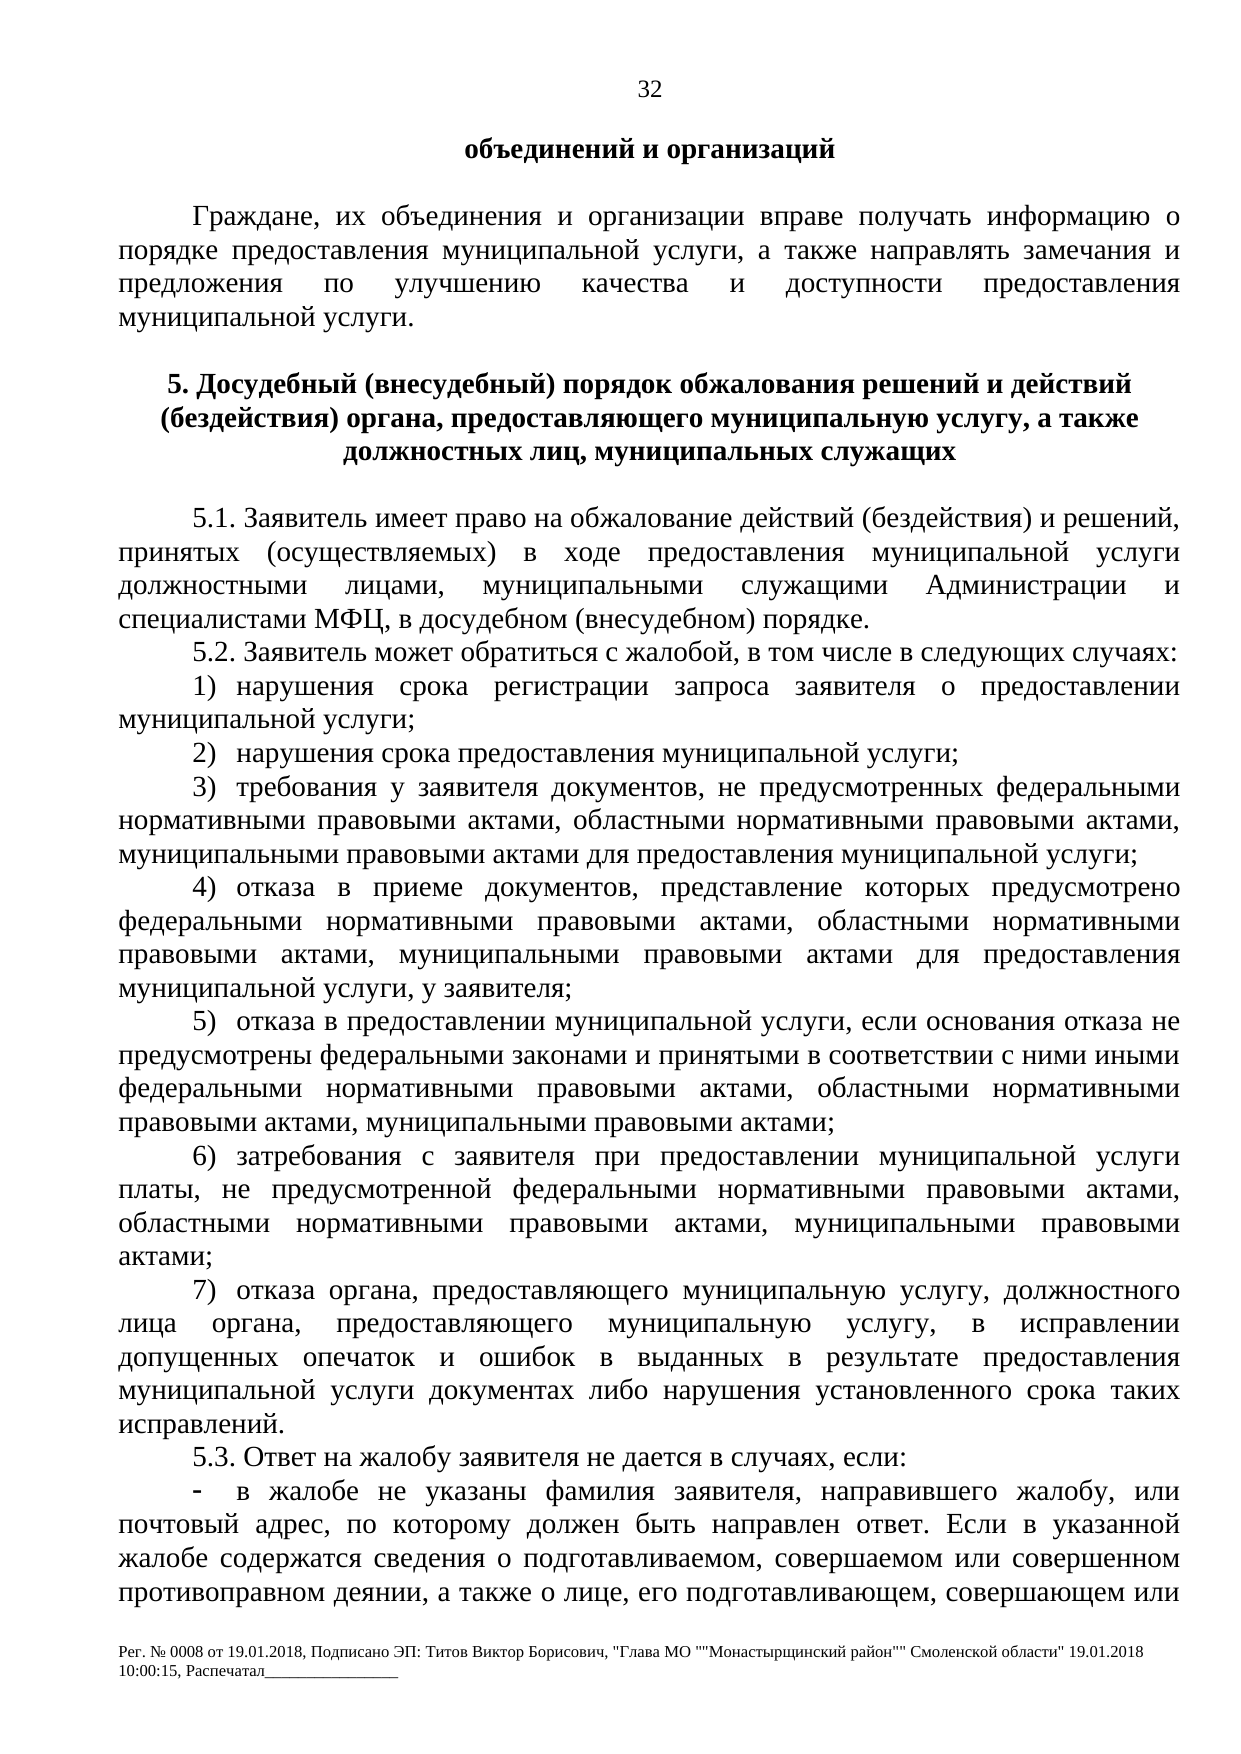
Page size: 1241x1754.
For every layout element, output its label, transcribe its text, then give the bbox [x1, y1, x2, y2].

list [118, 1473, 1181, 1607]
text 5.3. Ответ на жалобу заявителя не дается в случаях, если: [118, 1439, 1181, 1473]
list отказа в приеме документов, представление которых предусмотрено федеральными нормативными правовыми актами, областными нормативными правовыми актами, муниципальными правовыми актами для предоставления муниципальной услуги, у заявителя; [118, 869, 1181, 1003]
text 5.1. Заявитель имеет право на обжалование действий (бездействия) и решений, принятых (осуществляемых) в ходе предоставления муниципальной услуги должностными лицами, муниципальными служащими Администрации и специалистами МФЦ, в досудебном (внесудебном) порядке. [118, 500, 1181, 634]
list нарушения срока регистрации запроса заявителя о предоставлении муниципальной услуги; [118, 668, 1181, 735]
text 5. Досудебный (внесудебный) порядок обжалования решений и действий (бездействия) органа, предоставляющего муниципальную услугу, а также должностных лиц, муниципальных служащих [118, 366, 1181, 467]
text 5.2. Заявитель может обратиться с жалобой, в том числе в следующих случаях: [118, 634, 1181, 668]
list требования у заявителя документов, не предусмотренных федеральными нормативными правовыми актами, областными нормативными правовыми актами, муниципальными правовыми актами для предоставления муниципальной услуги; [118, 769, 1181, 869]
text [118, 131, 1181, 165]
text Граждане, их объединения и организации вправе получать информацию о порядке предоставления муниципальной услуги, а также направлять замечания и предложения по улучшению качества и доступности предоставления муниципальной услуги. [118, 198, 1181, 333]
list отказа в предоставлении муниципальной услуги, если основания отказа не предусмотрены федеральными законами и принятыми в соответствии с ними иными федеральными нормативными правовыми актами, областными нормативными правовыми актами, муниципальными правовыми актами; [118, 1003, 1181, 1138]
list отказа органа, предоставляющего муниципальную услугу, должностного лица органа, предоставляющего муниципальную услугу, в исправлении допущенных опечаток и ошибок в выданных в результате предоставления муниципальной услуги документах либо нарушения установленного срока таких исправлений. [118, 1272, 1181, 1439]
list затребования с заявителя при предоставлении муниципальной услуги платы, не предусмотренной федеральными нормативными правовыми актами, областными нормативными правовыми актами, муниципальными правовыми актами; [118, 1138, 1181, 1272]
list нарушения срока предоставления муниципальной услуги; [118, 735, 1181, 769]
